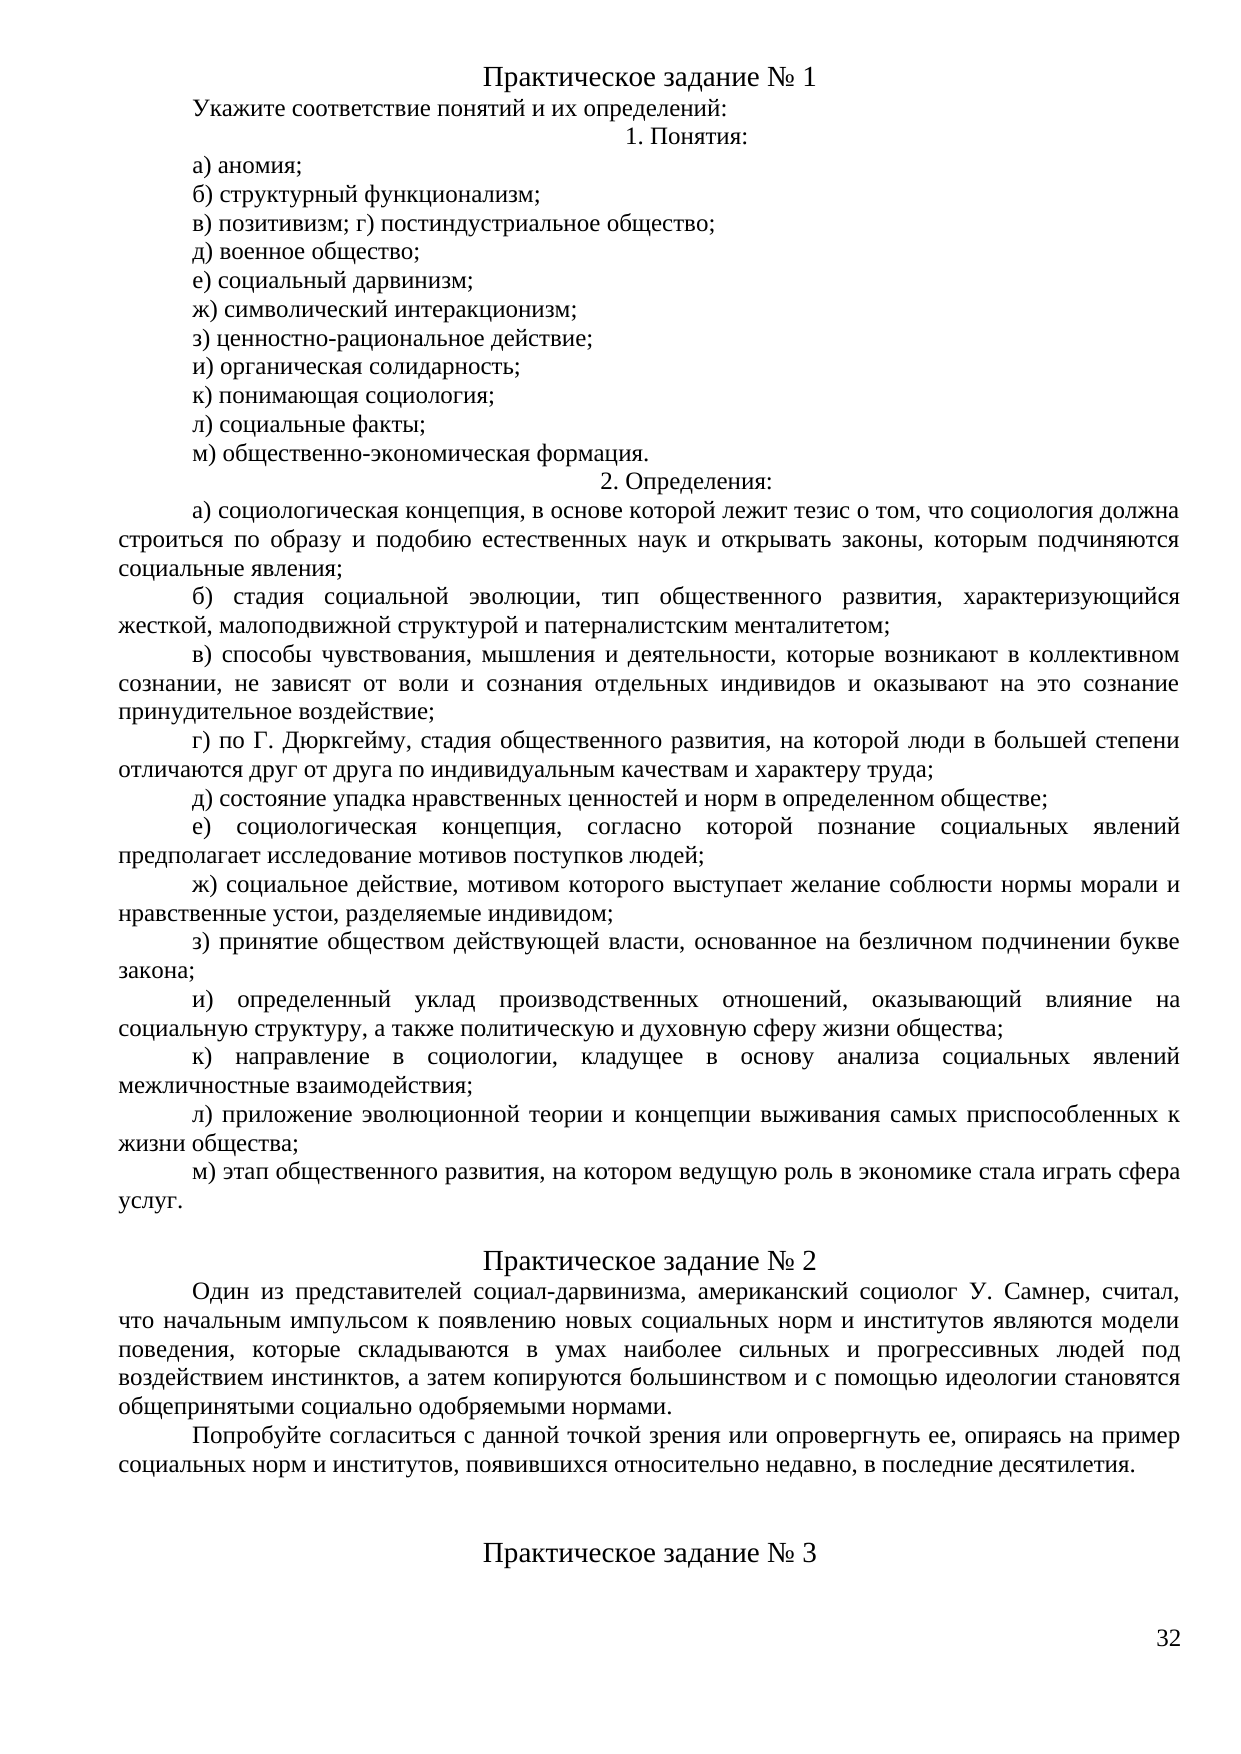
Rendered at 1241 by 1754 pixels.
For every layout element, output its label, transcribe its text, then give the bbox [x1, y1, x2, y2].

text Укажите соответствие понятий и их определений: [118, 93, 1181, 121]
text з) ценностно-рациональное действие; [118, 323, 1181, 351]
text а) социологическая концепция, в основе которой лежит тезис о том, что социология должна строиться по образу и подобию естественных наук и открывать законы, которым подчиняются социальные явления; [118, 495, 1181, 581]
text Практическое задание № 1 [118, 59, 1181, 93]
text б) стадия социальной эволюции, тип общественного развития, характеризующийся жесткой, малоподвижной структурой и патерналистским менталитетом; [118, 581, 1181, 639]
text а) аномия; [118, 150, 1181, 179]
text Практическое задание № 3 [118, 1535, 1181, 1568]
text д) состояние упадка нравственных ценностей и норм в определенном обществе; [118, 783, 1181, 811]
text ж) символический интеракционизм; [118, 294, 1181, 323]
text е) социологическая концепция, согласно которой познание социальных явлений предполагает исследование мотивов поступков людей; [118, 811, 1181, 869]
text л) социальные факты; [118, 409, 1181, 438]
text з) принятие обществом действующей власти, основанное на безличном подчинении букве закона; [118, 926, 1181, 984]
text г) по Г. Дюркгейму, стадия общественного развития, на которой люди в большей степени отличаются друг от друга по индивидуальным качествам и характеру труда; [118, 725, 1181, 783]
text и) определенный уклад производственных отношений, оказывающий влияние на социальную структуру, а также политическую и духовную сферу жизни общества; [118, 984, 1181, 1041]
text Попробуйте согласиться с данной точкой зрения или опровергнуть ее, опираясь на пример социальных норм и институтов, появившихся относительно недавно, в последние десятилетия. [118, 1420, 1181, 1477]
text в) позитивизм; г) постиндустриальное общество; [118, 208, 1181, 236]
text е) социальный дарвинизм; [118, 265, 1181, 294]
text м) общественно-экономическая формация. [118, 438, 1181, 466]
text к) понимающая социология; [118, 380, 1181, 409]
text и) органическая солидарность; [118, 351, 1181, 380]
text к) направление в социологии, кладущее в основу анализа социальных явлений межличностные взаимодействия; [118, 1041, 1181, 1099]
text 2. Определения: [118, 466, 1181, 495]
text Практическое задание № 2 [118, 1243, 1181, 1276]
text Один из представителей социал-дарвинизма, американский социолог У. Самнер, считал, что начальным импульсом к появлению новых социальных норм и институтов являются модели поведения, которые складываются в умах наиболее сильных и прогрессивных людей под воздействием инстинктов, а затем копируются большинством и с помощью идеологии становятся общепринятыми социально одобряемыми нормами. [118, 1276, 1181, 1420]
text м) этап общественного развития, на котором ведущую роль в экономике стала играть сфера услуг. [118, 1156, 1181, 1214]
text б) структурный функционализм; [118, 179, 1181, 208]
text ж) социальное действие, мотивом которого выступает желание соблюсти нормы морали и нравственные устои, разделяемые индивидом; [118, 869, 1181, 926]
text в) способы чувствования, мышления и деятельности, которые возникают в коллективном сознании, не зависят от воли и сознания отдельных индивидов и оказывают на это сознание принудительное воздействие; [118, 639, 1181, 725]
text д) военное общество; [118, 236, 1181, 265]
text 1. Понятия: [118, 121, 1181, 150]
text л) приложение эволюционной теории и концепции выживания самых приспособленных к жизни общества; [118, 1099, 1181, 1156]
